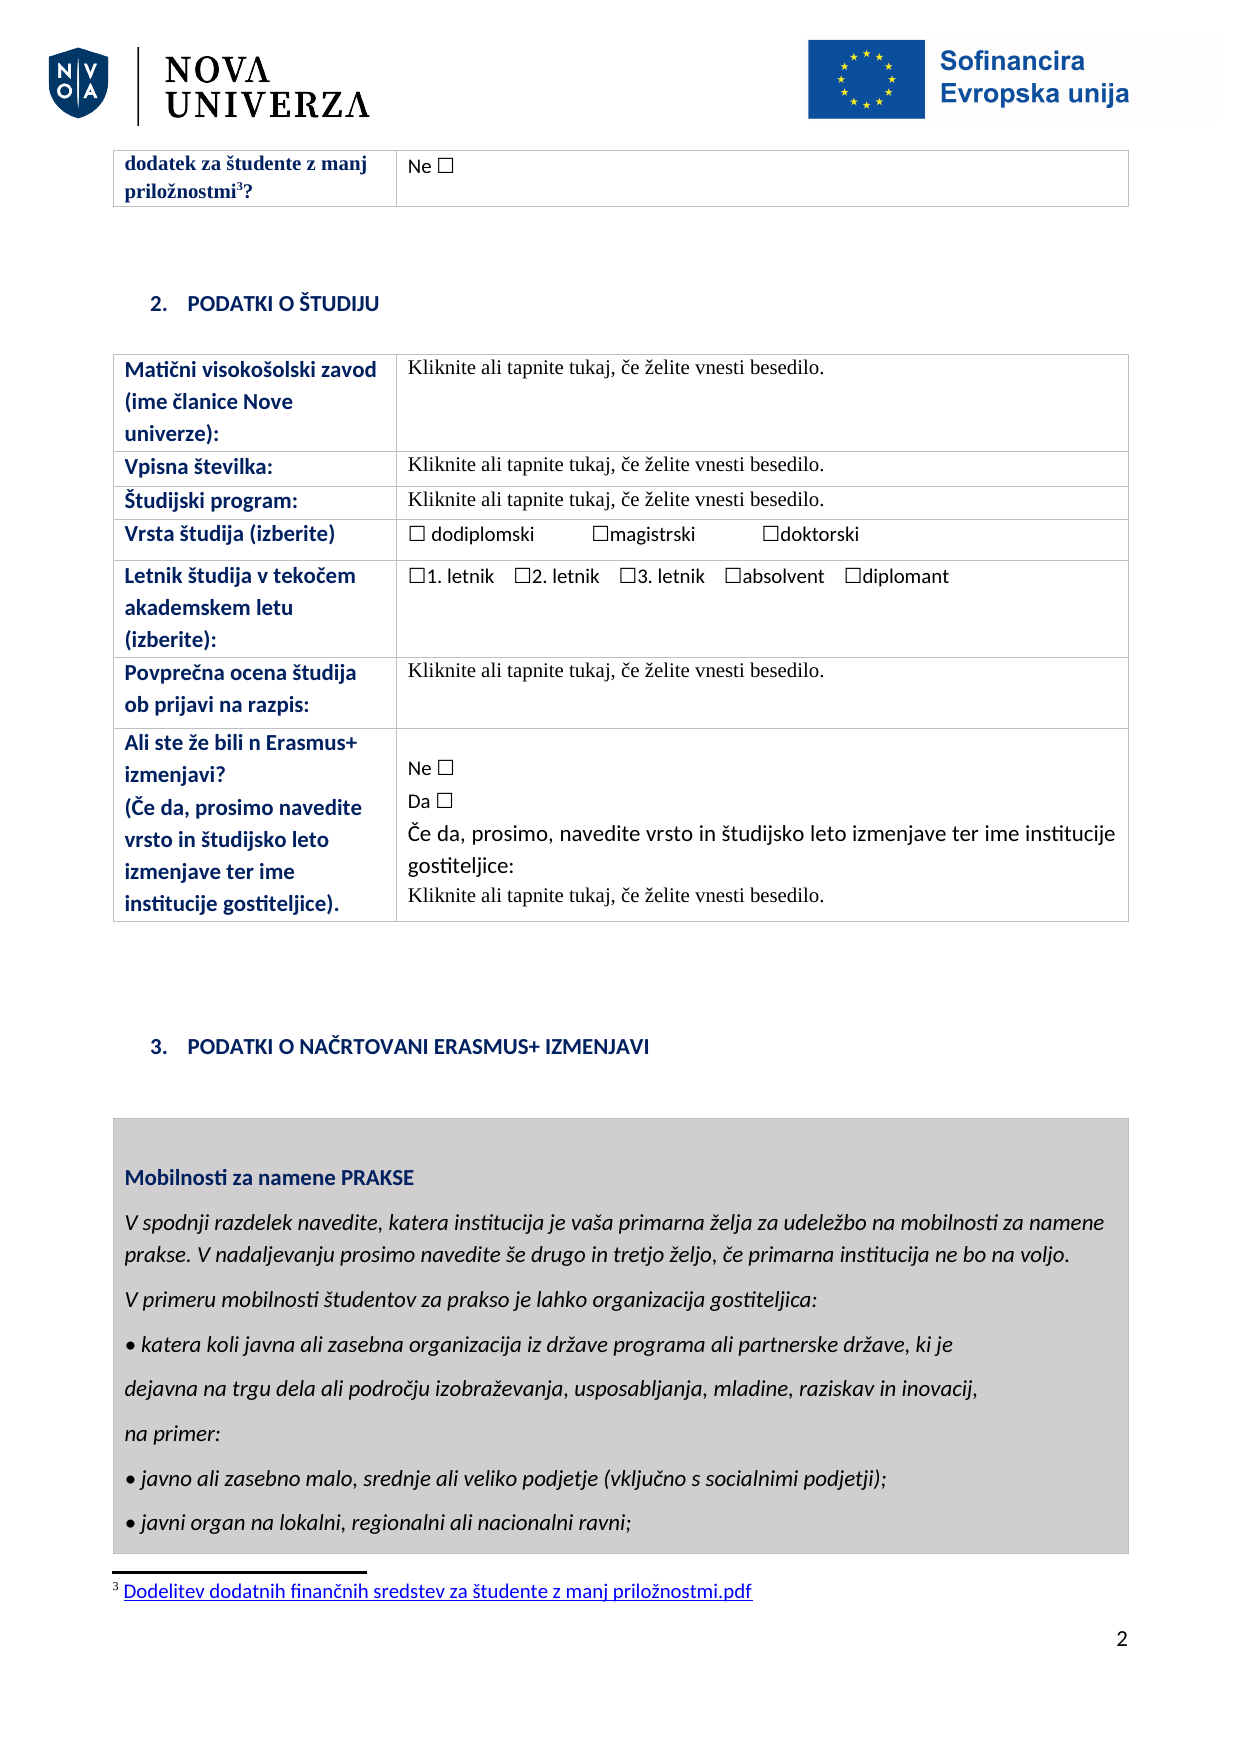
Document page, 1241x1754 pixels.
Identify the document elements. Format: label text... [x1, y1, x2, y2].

table_header Matični visokošolski zavod (ime članice Nove univerze): [114, 355, 396, 451]
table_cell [114, 151, 396, 206]
picture [48, 47, 370, 126]
picture [803, 35, 1219, 121]
table_cell dodiplomski magistrski doktorski [397, 520, 1128, 560]
table_cell 1. letnik 2. letnik 3. letnik absolvent diplomant [397, 561, 1128, 657]
table_cell Vpisna številka: [114, 452, 396, 486]
table_cell Ne Da Če da, prosimo, navedite vrsto in študijsko leto izmenjave ter ime institucije gostiteljice: [397, 729, 1128, 921]
table_cell Letnik študija v tekočem akademskem letu (izberite): [114, 561, 396, 657]
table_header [114, 1119, 1128, 1553]
table_cell Ali ste že bili n Erasmus+ izmenjavi? (Če da, prosimo navedite vrsto in študijsko leto izmenjave ter ime institucije gostiteljice). [114, 729, 396, 921]
table_cell Da Ne [397, 151, 1128, 206]
table_cell Študijski program: [114, 487, 396, 518]
table_cell Vrsta študija (izberite) [114, 520, 396, 560]
list PODATKI O ŠTUDIJU [150, 289, 1231, 317]
table_cell Povprečna ocena študija ob prijavi na razpis: [114, 658, 396, 727]
list PODATKI O NAČRTOVANI ERASMUS+ IZMENJAVI [150, 1032, 1231, 1061]
